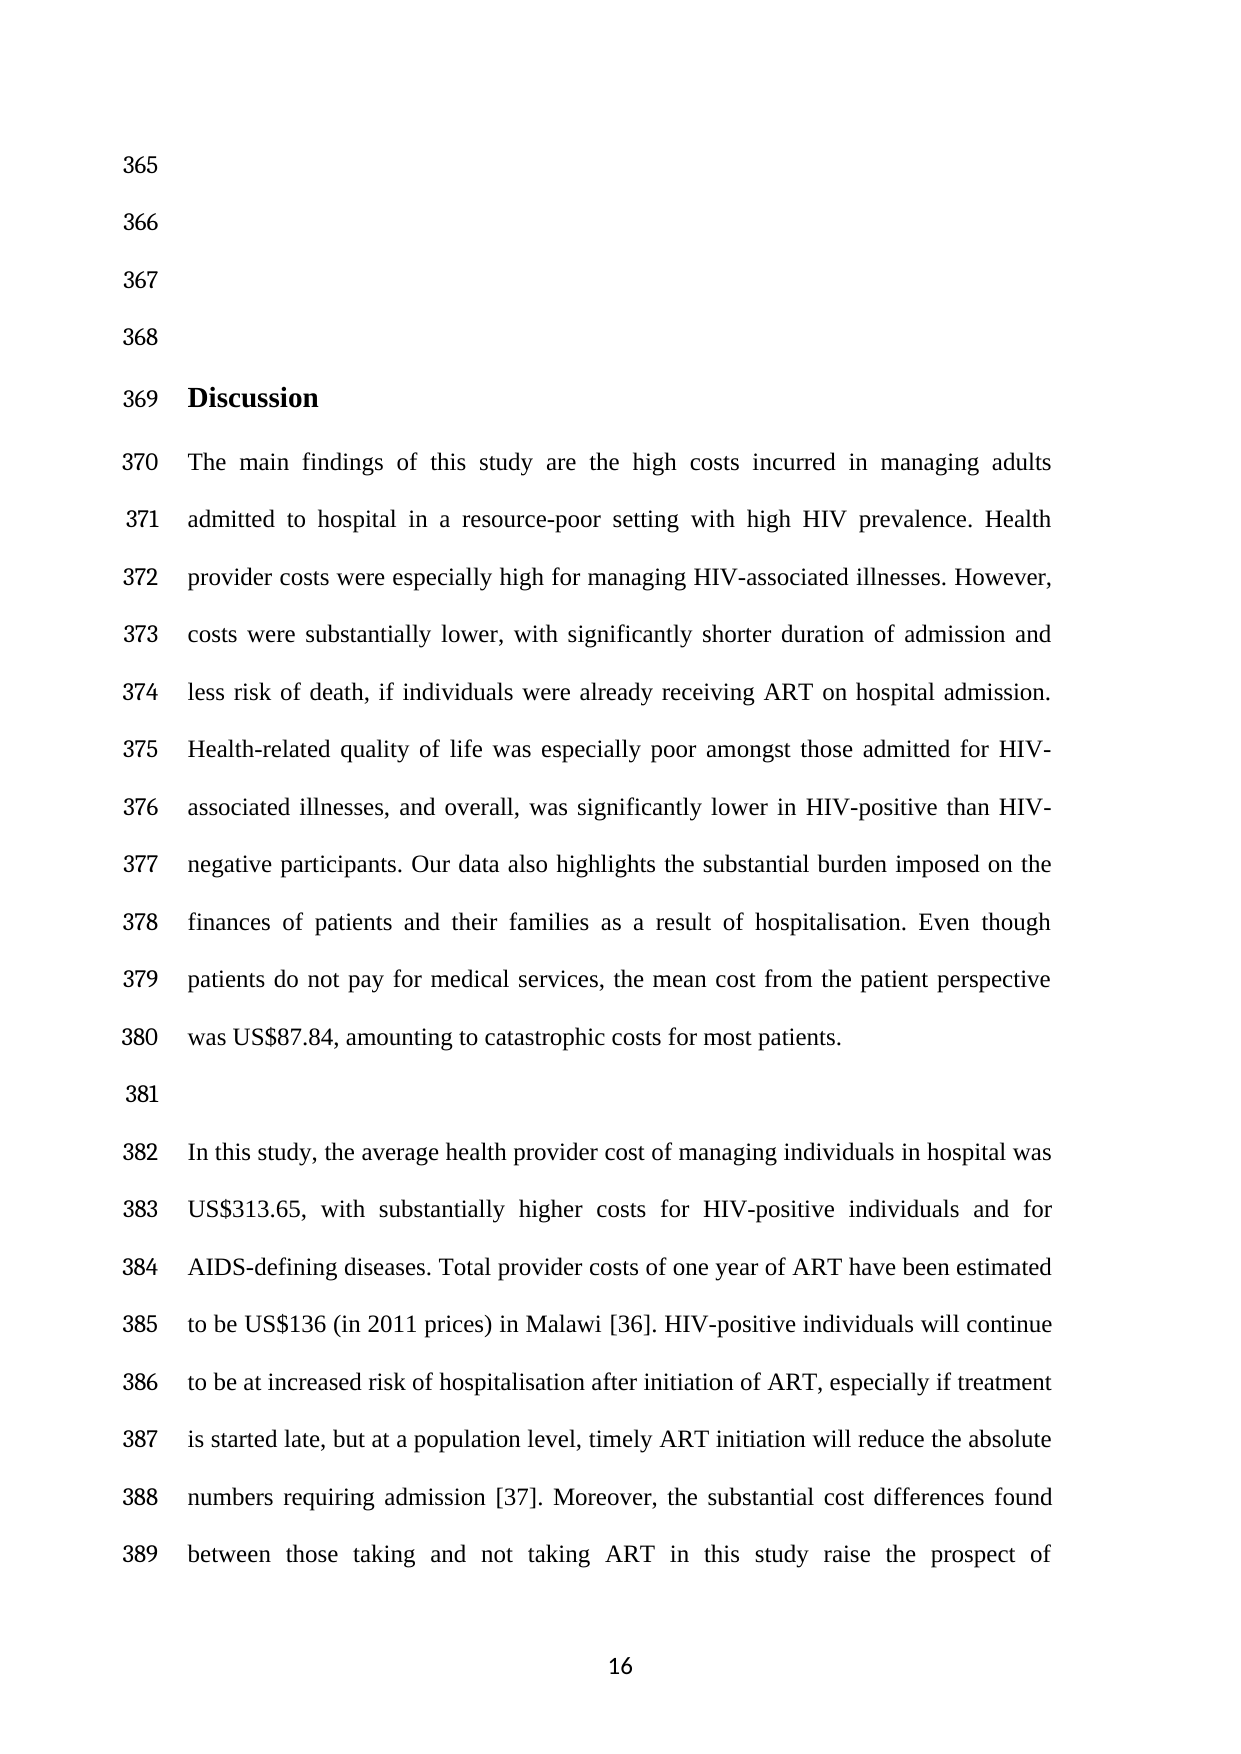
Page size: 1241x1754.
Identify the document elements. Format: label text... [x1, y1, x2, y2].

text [187, 1137, 1053, 1568]
text The main findings of this study are the high costs incurred in managing adults admitted to hospital in a resource-poor setting with high HIV prevalence. Health provider costs were especially high for managing HIV-associated illnesses. However, costs were substantially lower, with significantly shorter duration of admission and less risk of death, if individuals were already receiving ART on hospital admission. Health-related quality of life was especially poor amongst those admitted for HIV-associated illnesses, and overall, was significantly lower in HIV-positive than HIV-negative participants. Our data also highlights the substantial burden imposed on the finances of patients and their families as a result of hospitalisation. Even though patients do not pay for medical services, the mean cost from the patient perspective was US$87.84, amounting to catastrophic costs for most patients. [187, 447, 1053, 1051]
text Discussion [187, 380, 1053, 413]
